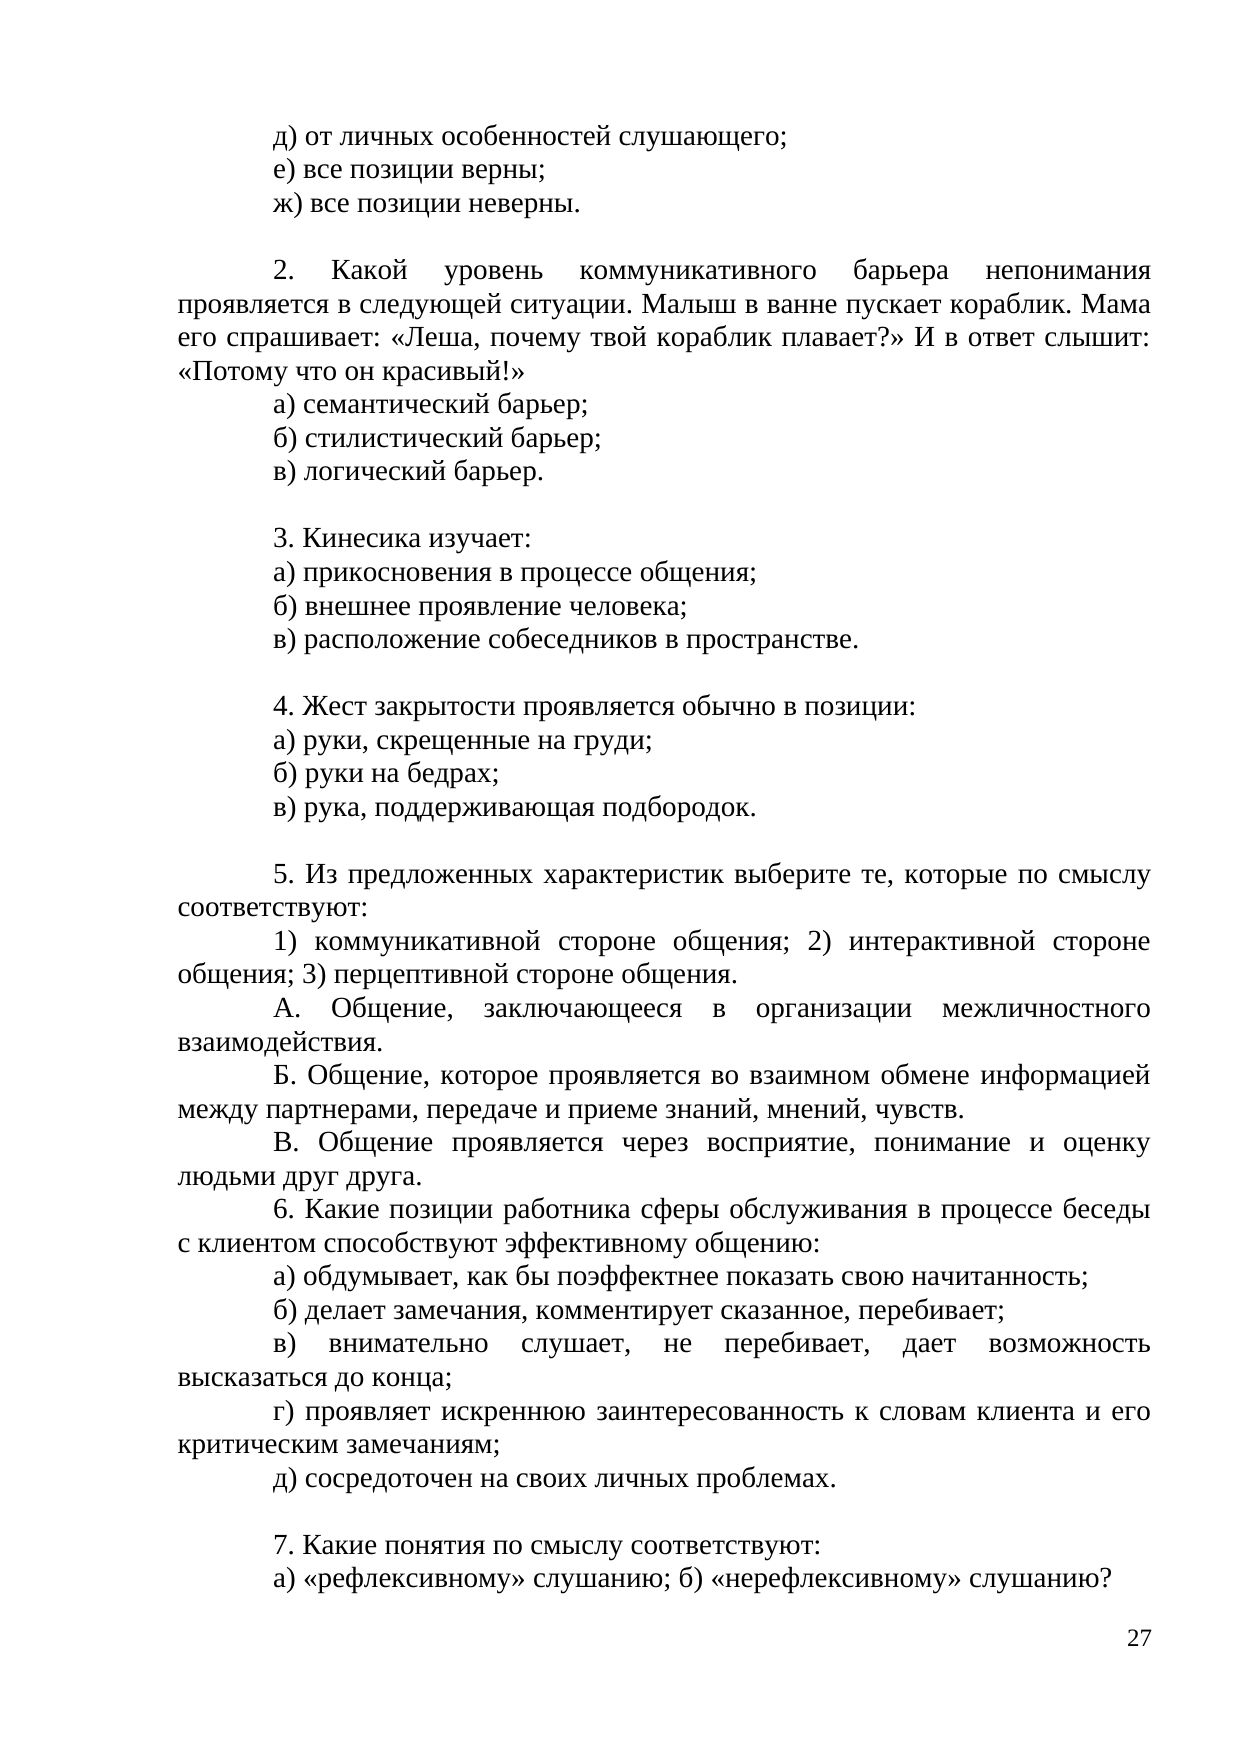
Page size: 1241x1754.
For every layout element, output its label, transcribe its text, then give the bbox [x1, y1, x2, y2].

text а) «рефлексивному» слушанию; б) «нерефлексивному» слушанию? [177, 1560, 1152, 1594]
text в) логический барьер. [177, 453, 1152, 487]
text в) внимательно слушает, не перебивает, дает возможность высказаться до конца; [177, 1326, 1152, 1393]
text 5. Из предложенных характеристик выберите те, которые по смыслу соответствуют: [177, 856, 1152, 923]
text 3. Кинесика изучает: [177, 521, 1152, 554]
text д) от личных особенностей слушающего; [177, 118, 1152, 152]
text б) внешнее проявление человека; [177, 588, 1152, 621]
text B. Общение проявляется через восприятие, понимание и оценку людьми друг друга. [177, 1124, 1152, 1191]
text а) руки, скрещенные на груди; [177, 722, 1152, 755]
text г) проявляет искреннюю заинтересованность к словам клиента и его критическим замечаниям; [177, 1393, 1152, 1460]
text а) семантический барьер; [177, 386, 1152, 420]
text е) все позиции верны; [177, 152, 1152, 185]
text Б. Общение, которое проявляется во взаимном обмене информацией между партнерами, передаче и приеме знаний, мнений, чувств. [177, 1057, 1152, 1124]
text A. Общение, заключающееся в организации межличностного взаимодействия. [177, 990, 1152, 1057]
text ж) все позиции неверны. [177, 185, 1152, 219]
text 6. Какие позиции работника сферы обслуживания в процессе беседы с клиентом способствуют эффективному общению: [177, 1191, 1152, 1258]
text а) обдумывает, как бы поэффектнее показать свою начитанность; [177, 1258, 1152, 1292]
text 1) коммуникативной стороне общения; 2) интерактивной стороне общения; 3) перцептивной стороне общения. [177, 923, 1152, 990]
text д) сосредоточен на своих личных проблемах. [177, 1460, 1152, 1493]
text а) прикосновения в процессе общения; [177, 554, 1152, 588]
text б) руки на бедрах; [177, 755, 1152, 789]
text в) расположение собеседников в пространстве. [177, 621, 1152, 655]
text в) рука, поддерживающая подбородок. [177, 789, 1152, 822]
text 2. Какой уровень коммуникативного барьера непонимания проявляется в следующей ситуации. Малыш в ванне пускает кораблик. Мама его спрашивает: «Леша, почему твой кораблик плавает?» И в ответ слышит: «Потому что он красивый!» [177, 252, 1152, 386]
text б) делает замечания, комментирует сказанное, перебивает; [177, 1292, 1152, 1326]
text 4. Жест закрытости проявляется обычно в позиции: [177, 688, 1152, 722]
text б) стилистический барьер; [177, 420, 1152, 453]
text 7. Какие понятия по смыслу соответствуют: [177, 1527, 1152, 1560]
